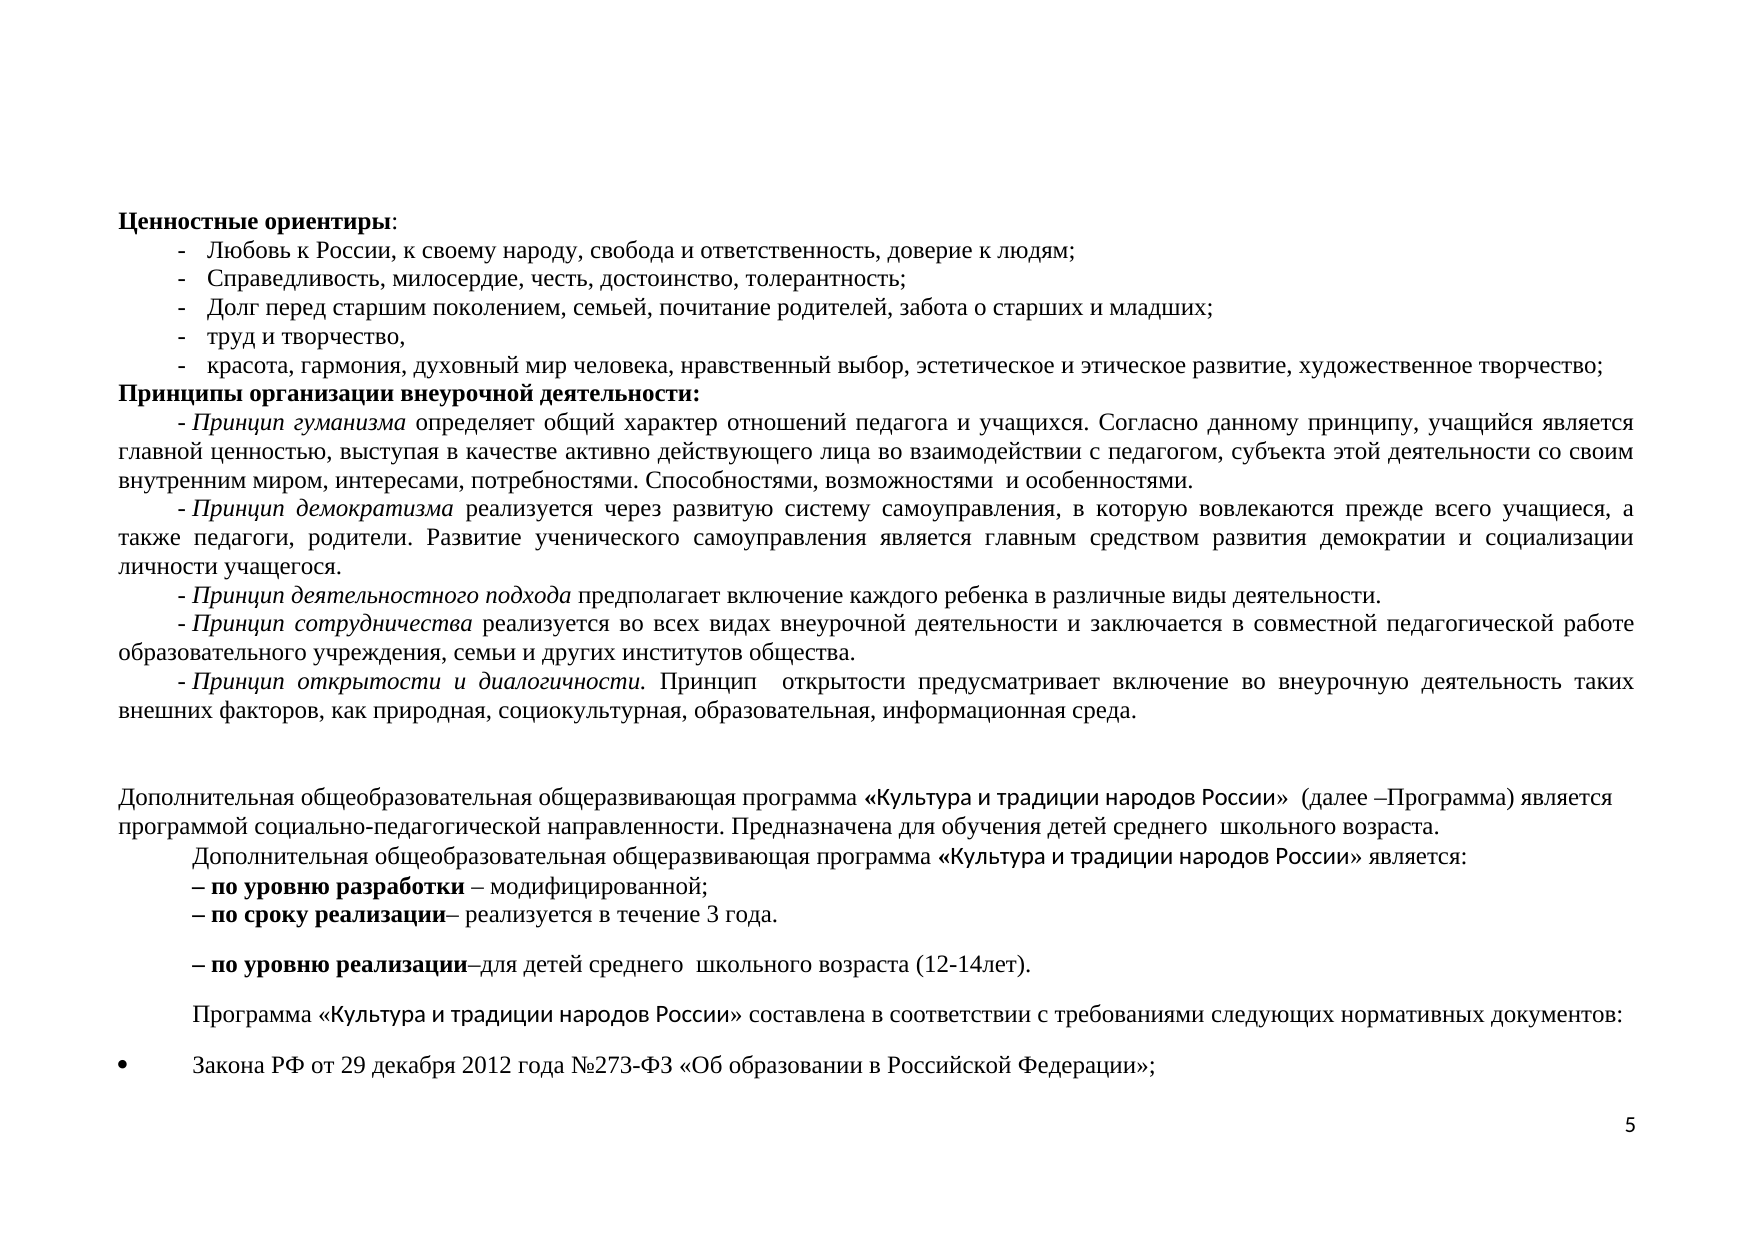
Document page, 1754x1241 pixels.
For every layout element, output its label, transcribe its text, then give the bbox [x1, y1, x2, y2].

text – по уровню разработки – модифицированной; [118, 871, 1636, 899]
list Принцип деятельностного подхода предполагает включение каждого ребенка в различные виды деятельности. [118, 580, 1636, 608]
list Принцип открытости и диалогичности. Принцип открытости предусматривает включение во внеурочную деятельность таких внешних факторов, как природная, социокультурная, образовательная, информационная среда. [118, 666, 1636, 723]
list Принцип сотрудничества реализуется во всех видах внеурочной деятельности и заключается в совместной педагогической работе образовательного учреждения, семьи и других институтов общества. [118, 608, 1636, 666]
text – по сроку реализации– реализуется в течение 3 года. [118, 899, 1636, 928]
list Принцип гуманизма определяет общий характер отношений педагога и учащихся. Согласно данному принципу, учащийся является главной ценностью, выступая в качестве активно действующего лица во взаимодействии с педагогом, субъекта этой деятельности со своим внутренним миром, интересами, потребностями. Способностями, возможностями и особенностями. [118, 407, 1636, 493]
list Долг перед старшим поколением, семьей, почитание родителей, забота о старших и младших; [118, 292, 1636, 321]
list Справедливость, милосердие, честь, достоинство, толерантность; [118, 263, 1636, 292]
list Любовь к России, к своему народу, свобода и ответственность, доверие к людям; [118, 235, 1636, 263]
text – по уровню реализации–для детей среднего школьного возраста (12-14лет). [118, 949, 1636, 978]
list Принцип демократизма реализуется через развитую систему самоуправления, в которую вовлекаются прежде всего учащиеся, а также педагоги, родители. Развитие ученического самоуправления является главным средством развития демократии и социализации личности учащегося. [118, 493, 1636, 580]
text Принципы организации внеурочной деятельности: [118, 378, 1636, 407]
list труд и творчество, [118, 321, 1636, 350]
text Ценностные ориентиры: [118, 206, 1636, 235]
list красота, гармония, духовный мир человека, нравственный выбор, эстетическое и этическое развитие, художественное творчество; [118, 350, 1636, 378]
text Дополнительная общеобразовательная общеразвивающая программа «Культура и традиции народов России» является: [118, 840, 1636, 871]
list Закона РФ от 29 декабря 2012 года №273-ФЗ «Об образовании в Российской Федерации»; [118, 1050, 1636, 1079]
text Дополнительная общеобразовательная общеразвивающая программа «Культура и традиции народов России» (далее –Программа) является программой социально-педагогической направленности. Предназначена для обучения детей среднего школьного возраста. [118, 781, 1636, 840]
text Программа «Культура и традиции народов России» составлена в соответствии с требованиями следующих нормативных документов: [118, 999, 1636, 1029]
